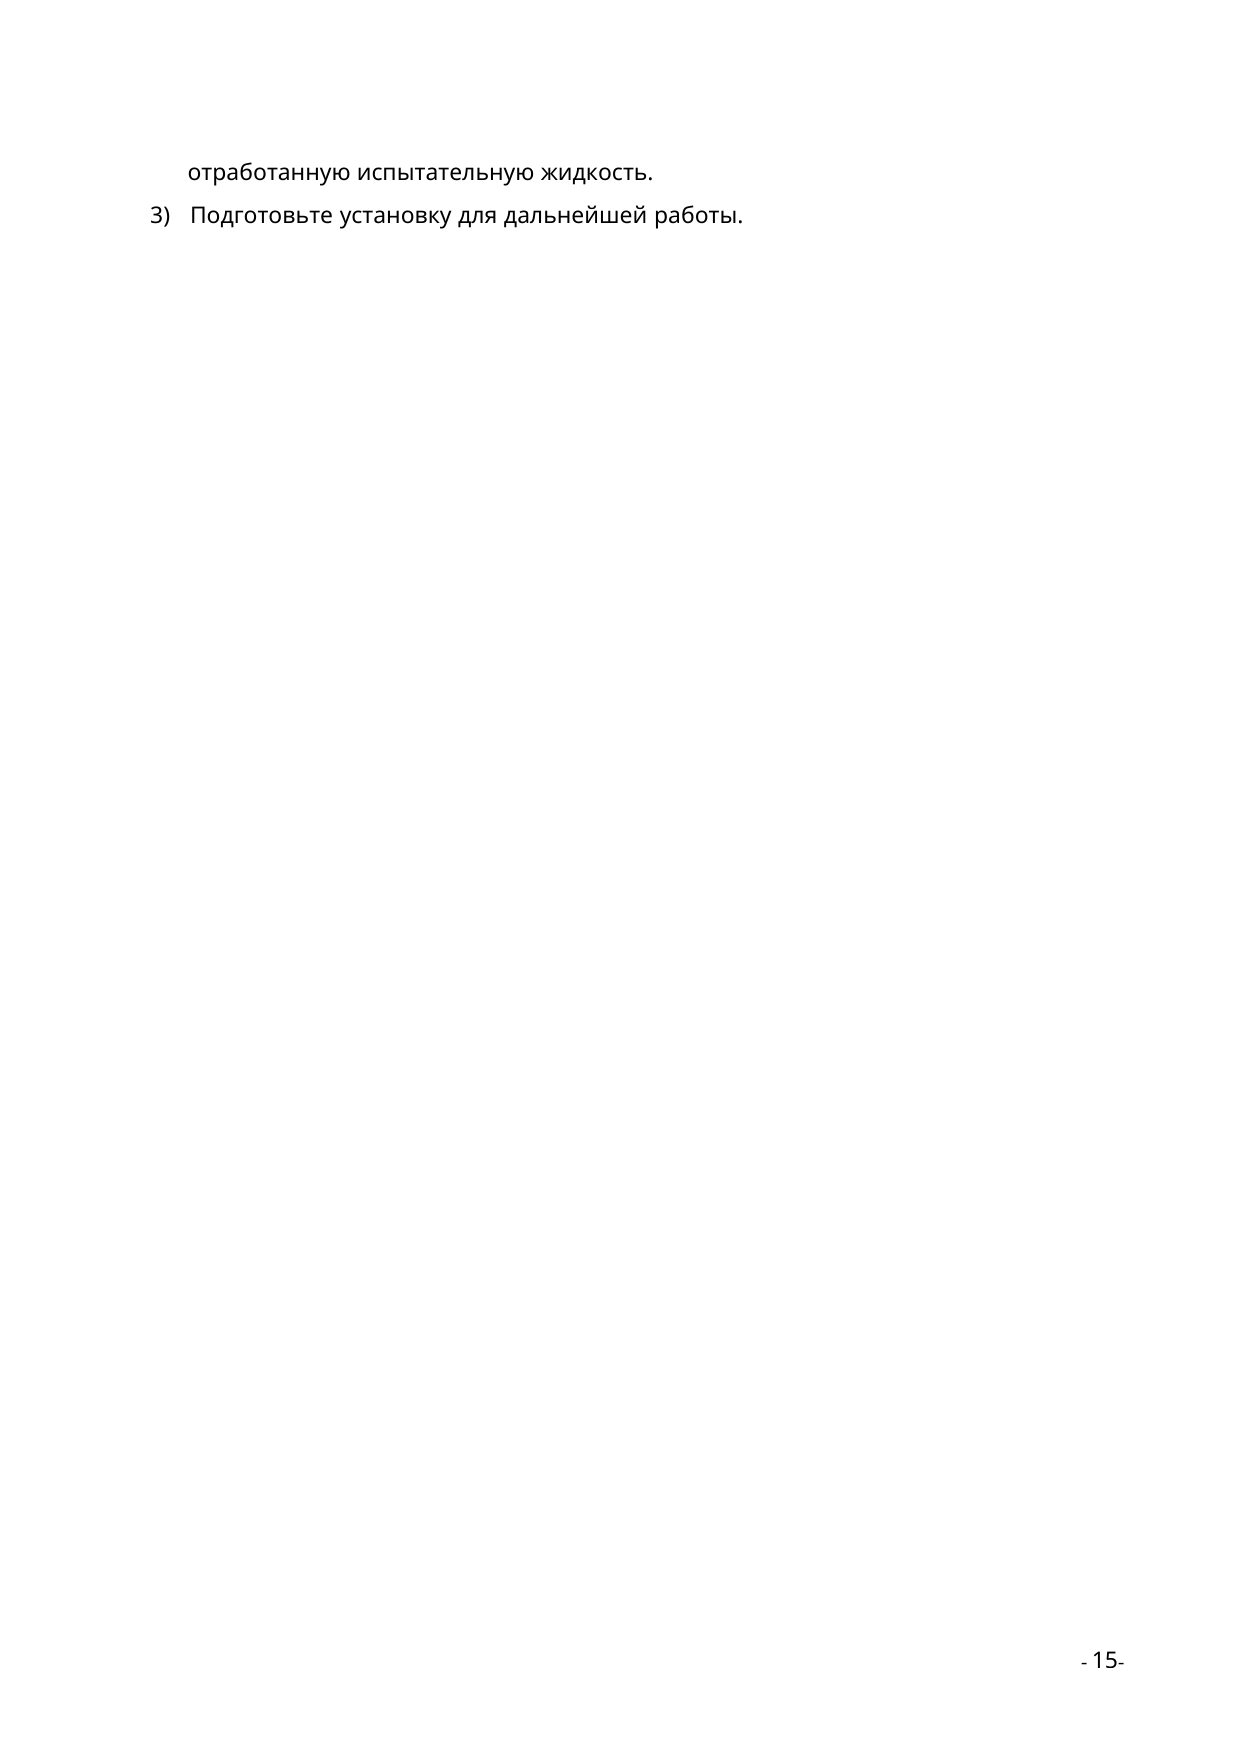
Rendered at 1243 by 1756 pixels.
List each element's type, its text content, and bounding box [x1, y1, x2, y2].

subtitle Подготовьте установку для дальнейшей работы. [150, 201, 1213, 228]
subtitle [150, 156, 1158, 187]
